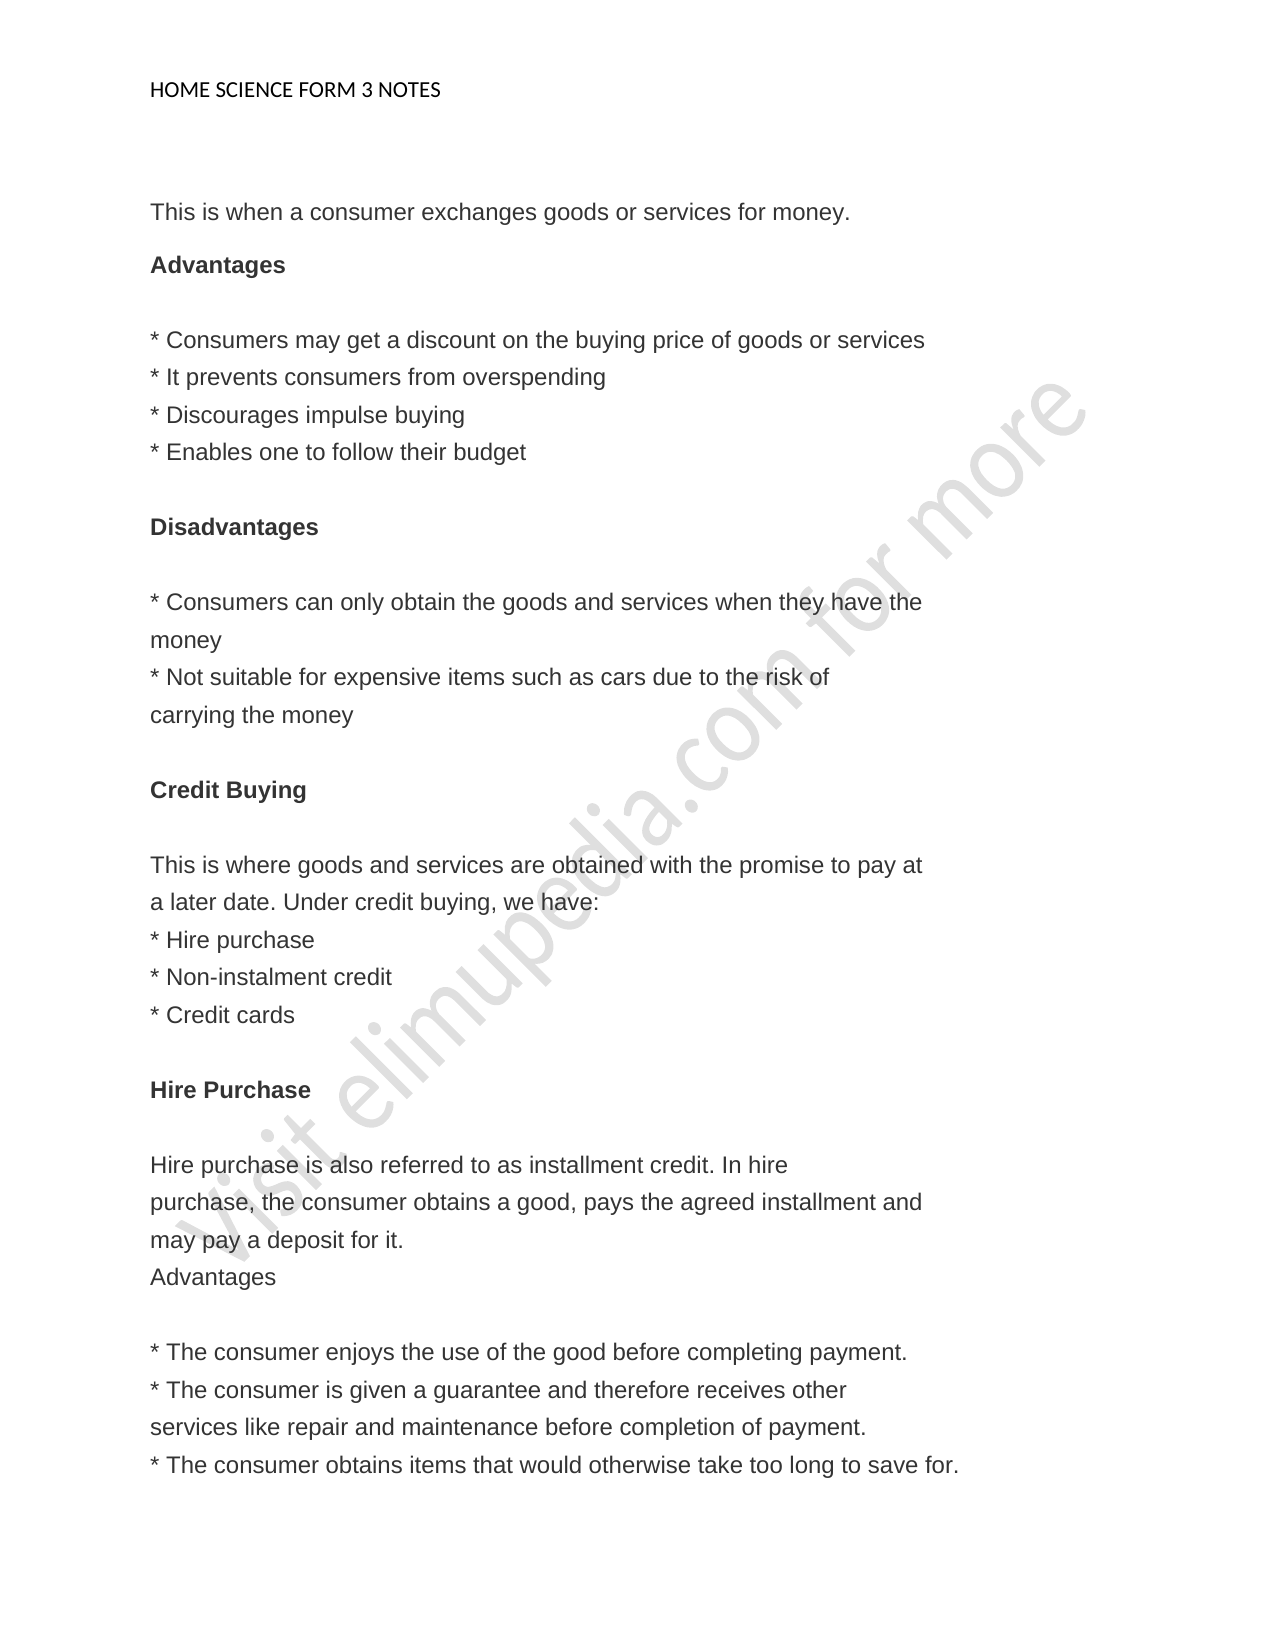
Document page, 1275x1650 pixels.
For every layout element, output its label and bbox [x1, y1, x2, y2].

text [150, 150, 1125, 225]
text [150, 241, 1125, 1478]
